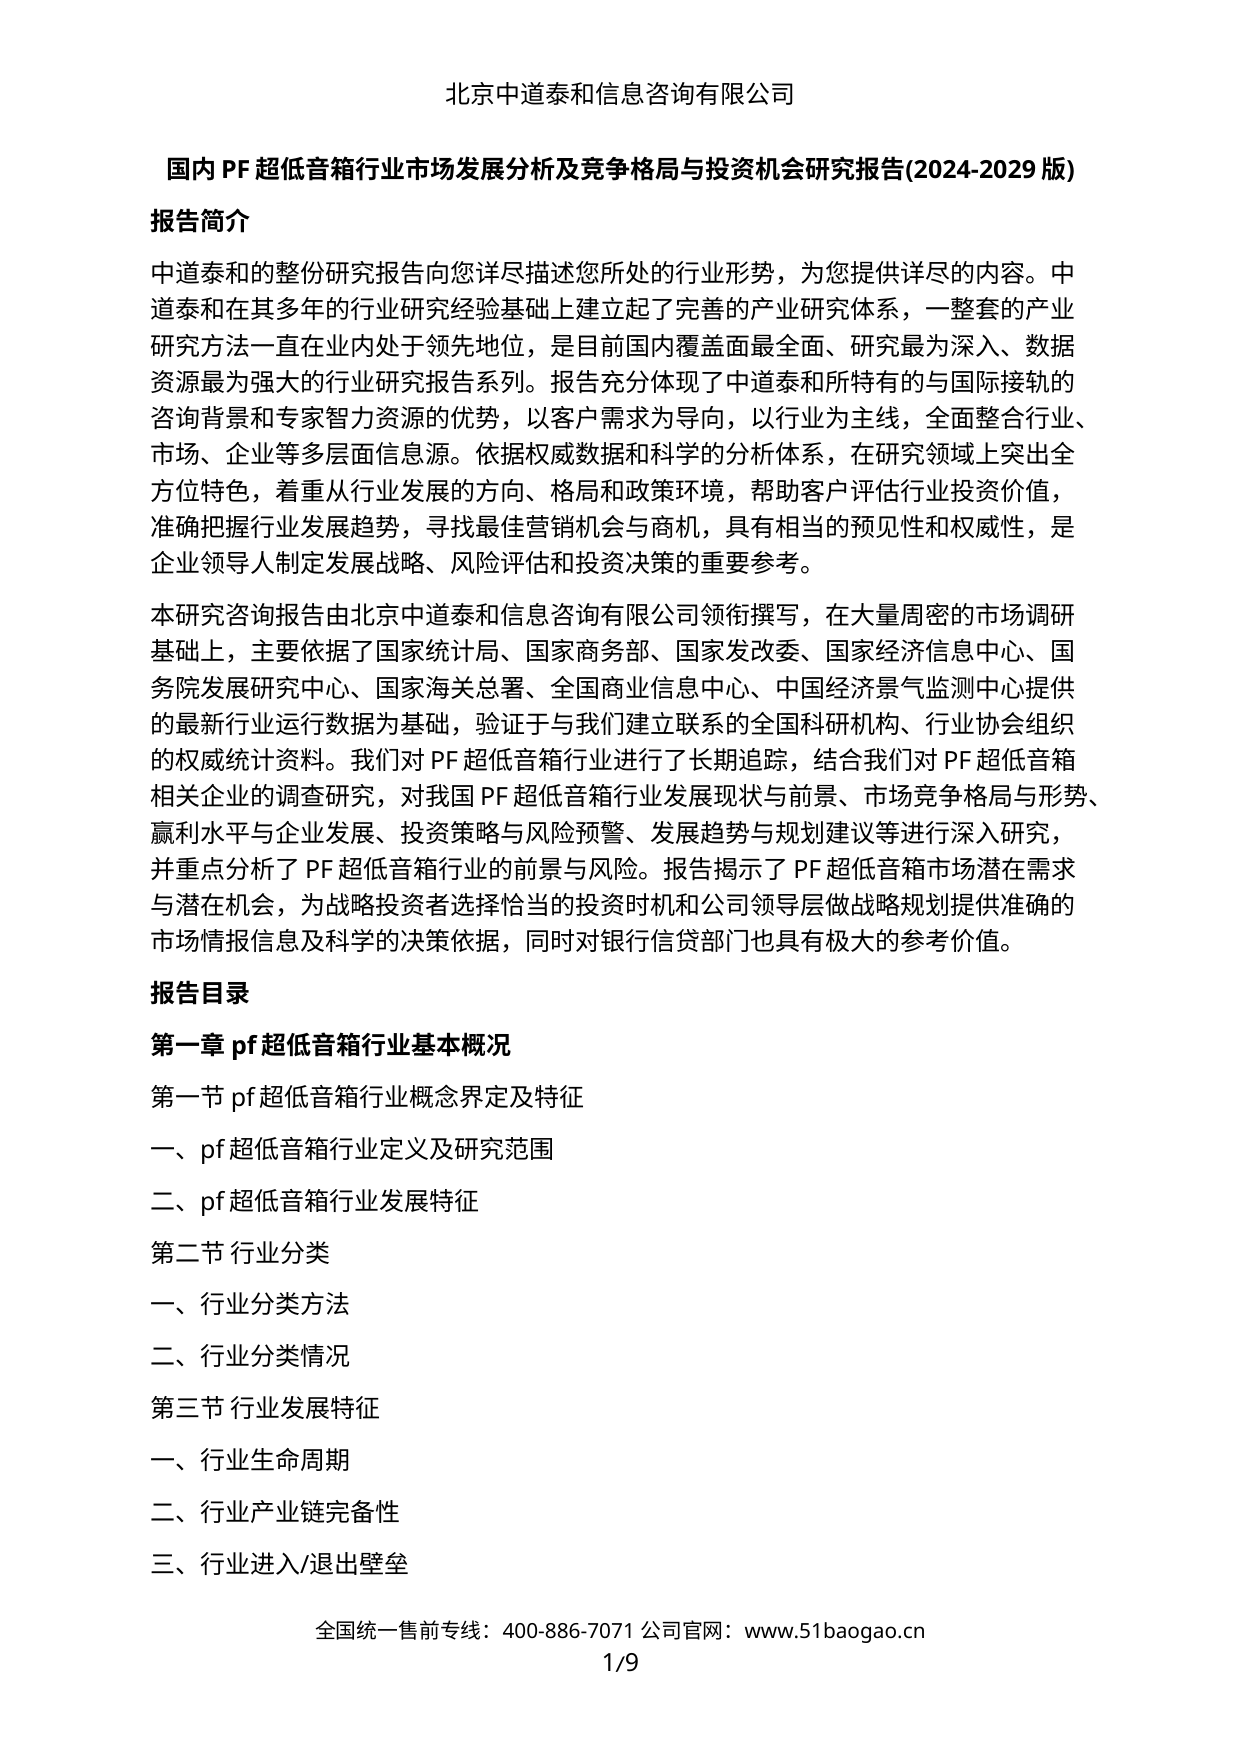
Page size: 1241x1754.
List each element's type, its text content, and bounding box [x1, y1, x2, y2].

text 第一节 pf超低音箱行业概念界定及特征 [150, 1077, 1090, 1114]
text 第二节 行业分类 [150, 1233, 1090, 1269]
text 一、pf超低音箱行业定义及研究范围 [150, 1129, 1090, 1166]
text 三、行业进入/退出壁垒 [150, 1544, 1090, 1581]
text 一、行业分类方法 [150, 1285, 1090, 1321]
text 国内PF超低音箱行业市场发展分析及竞争格局与投资机会研究报告(2024-2029版) [150, 150, 1090, 186]
text 报告目录 [150, 974, 1090, 1010]
text 报告简介 [150, 202, 1090, 238]
text 中道泰和的整份研究报告向您详尽描述您所处的行业形势，为您提供详尽的内容。中道泰和在其多年的行业研究经验基础上建立起了完善的产业研究体系，一整套的产业研究方法一直在业内处于领先地位，是目前国内覆盖面最全面、研究最为深入、数据资源最为强大的行业研究报告系列。报告充分体现了中道泰和所特有的与国际接轨的咨询背景和专家智力资源的优势，以客户需求为导向，以行业为主线，全面整合行业、市场、企业等多层面信息源。依据权威数据和科学的分析体系，在研究领域上突出全方位特色，着重从行业发展的方向、格局和政策环境，帮助客户评估行业投资价值，准确把握行业发展趋势，寻找最佳营销机会与商机，具有相当的预见性和权威性，是企业领导人制定发展战略、风险评估和投资决策的重要参考。 [150, 254, 1090, 580]
text 第三节 行业发展特征 [150, 1389, 1090, 1425]
text 二、行业产业链完备性 [150, 1492, 1090, 1529]
text 一、行业生命周期 [150, 1441, 1090, 1477]
text 第一章 pf超低音箱行业基本概况 [150, 1026, 1090, 1062]
text 二、pf超低音箱行业发展特征 [150, 1181, 1090, 1217]
text 本研究咨询报告由北京中道泰和信息咨询有限公司领衔撰写，在大量周密的市场调研基础上，主要依据了国家统计局、国家商务部、国家发改委、国家经济信息中心、国务院发展研究中心、国家海关总署、全国商业信息中心、中国经济景气监测中心提供的最新行业运行数据为基础，验证于与我们建立联系的全国科研机构、行业协会组织的权威统计资料。我们对PF超低音箱行业进行了长期追踪，结合我们对PF超低音箱相关企业的调查研究，对我国PF超低音箱行业发展现状与前景、市场竞争格局与形势、赢利水平与企业发展、投资策略与风险预警、发展趋势与规划建议等进行深入研究，并重点分析了PF超低音箱行业的前景与风险。报告揭示了PF超低音箱市场潜在需求与潜在机会，为战略投资者选择恰当的投资时机和公司领导层做战略规划提供准确的市场情报信息及科学的决策依据，同时对银行信贷部门也具有极大的参考价值。 [150, 596, 1090, 958]
text 二、行业分类情况 [150, 1337, 1090, 1373]
